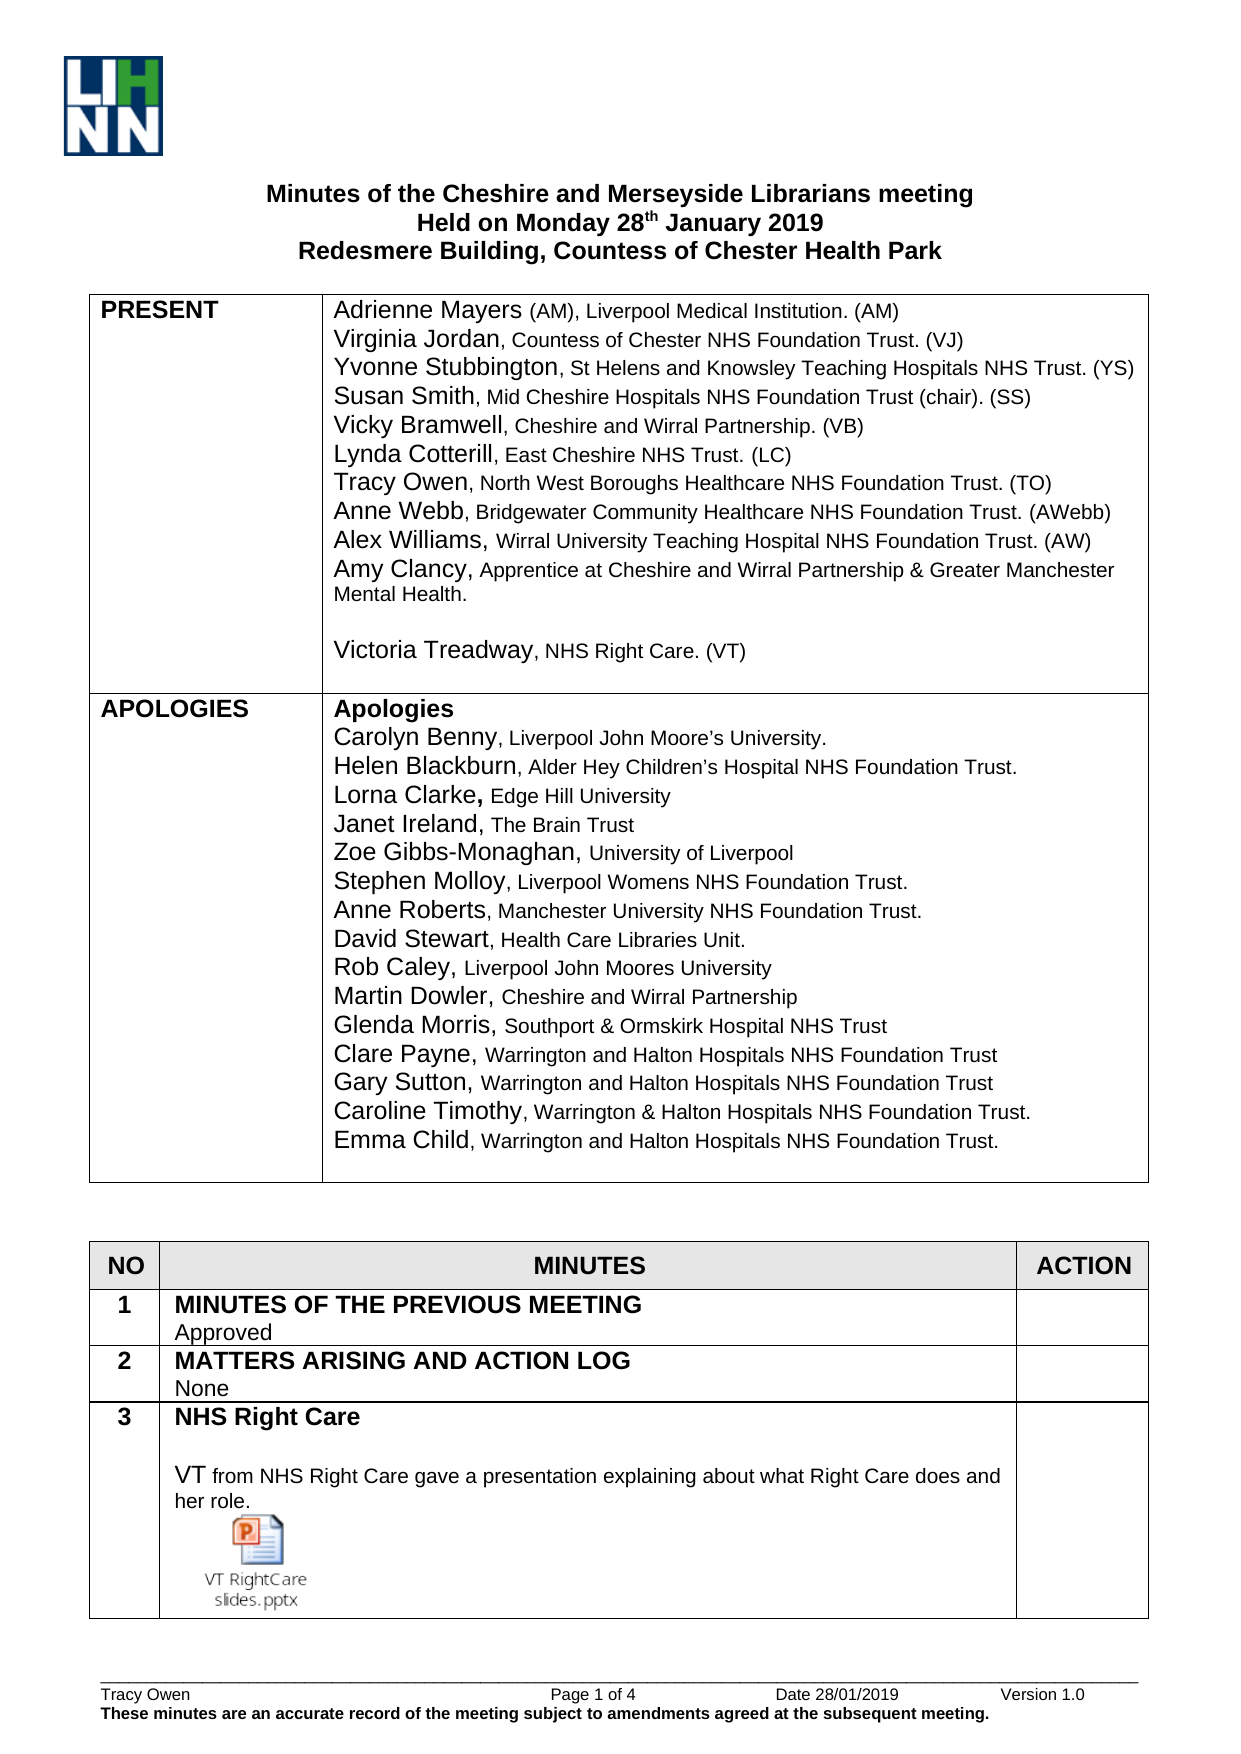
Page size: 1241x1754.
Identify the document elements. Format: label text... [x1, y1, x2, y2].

table_header NO [90, 1242, 159, 1289]
table_header Adrienne Mayers (AM), Liverpool Medical Institution. (AM) Virginia Jordan, Countess of Chester NHS Foundation Trust. (VJ) Yvonne Stubbington, St Helens and Knowsley Teaching Hospitals NHS Trust. (YS) Susan Smith, Mid Cheshire Hospitals NHS Foundation Trust (chair). (SS) Vicky Bramwell, Cheshire and Wirral Partnership. (VB) Lynda Cotterill, East Cheshire NHS Trust. (LC) Tracy Owen, North West Boroughs Healthcare NHS Foundation Trust. (TO) Anne Webb, Bridgewater Community Healthcare NHS Foundation Trust. (AWebb) Alex Williams, Wirral University Teaching Hospital NHS Foundation Trust. (AW) Amy Clancy, Apprentice at Cheshire and Wirral Partnership & Greater Manchester Mental Health. Victoria Treadway, NHS Right Care. (VT) [323, 295, 1148, 692]
table_cell Apologies Carolyn Benny, Liverpool John Moore’s University. Helen Blackburn, Alder Hey Children’s Hospital NHS Foundation Trust. Lorna Clarke, Edge Hill University Janet Ireland, The Brain Trust Zoe Gibbs-Monaghan, University of Liverpool Stephen Molloy, Liverpool Womens NHS Foundation Trust. Anne Roberts, Manchester University NHS Foundation Trust. David Stewart, Health Care Libraries Unit. Rob Caley, Liverpool John Moores University Martin Dowler, Cheshire and Wirral Partnership Glenda Morris, Southport & Ormskirk Hospital NHS Trust Clare Payne, Warrington and Halton Hospitals NHS Foundation Trust Gary Sutton, Warrington and Halton Hospitals NHS Foundation Trust Caroline Timothy, Warrington & Halton Hospitals NHS Foundation Trust. Emma Child, Warrington and Halton Hospitals NHS Foundation Trust. [323, 694, 1148, 1182]
table_cell [1017, 1403, 1148, 1618]
table_cell APOLOGIES [90, 694, 322, 1182]
table_header ACTION [1017, 1242, 1148, 1289]
table_cell 3 [90, 1403, 159, 1618]
table_header PRESENT [90, 295, 322, 692]
text Redesmere Building, Countess of Chester Health Park [100, 236, 1140, 265]
text Minutes of the Cheshire and Merseyside Librarians meeting [100, 179, 1140, 207]
table_cell MINUTES OF THE PREVIOUS MEETING Approved [160, 1290, 1016, 1345]
table_cell [1017, 1290, 1148, 1345]
table_cell MATTERS ARISING AND ACTION LOG None [160, 1346, 1016, 1401]
picture [63, 56, 163, 156]
table_cell 1 [90, 1290, 159, 1345]
table_cell NHS Right Care VT from NHS Right Care gave a presentation explaining about what Right Care does and her role. [160, 1403, 1016, 1618]
table_cell 2 [90, 1346, 159, 1401]
table_cell [1017, 1346, 1148, 1401]
text Held on Monday 28th January 2019 [100, 207, 1140, 236]
table_header MINUTES [160, 1242, 1016, 1289]
